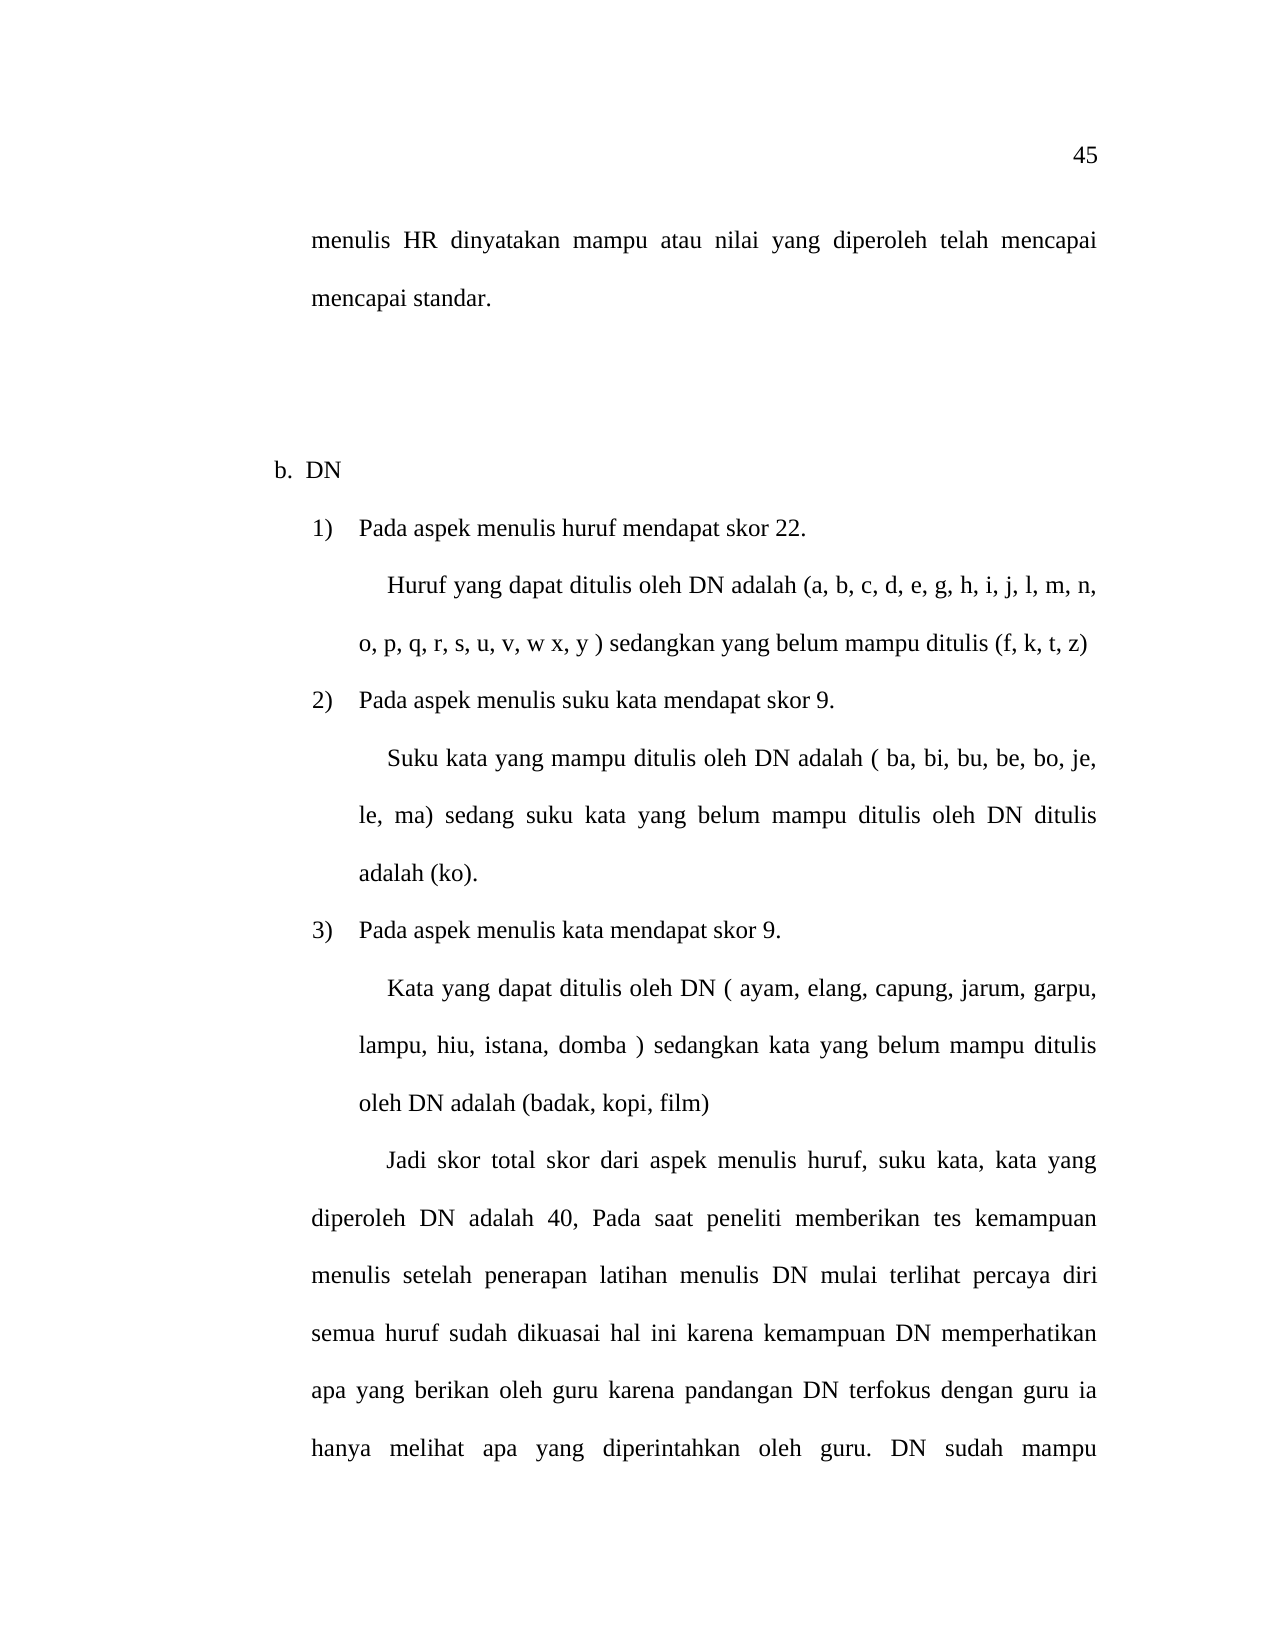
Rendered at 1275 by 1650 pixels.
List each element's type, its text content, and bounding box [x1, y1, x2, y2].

list Kata yang dapat ditulis oleh DN ( ayam, elang, capung, jarum, garpu, lampu, hiu, istana, domba ) sedangkan kata yang belum mampu ditulis oleh DN adalah (badak, kopi, film) [359, 973, 1098, 1117]
list Pada aspek menulis kata mendapat skor 9. [312, 915, 1098, 944]
list Suku kata yang mampu ditulis oleh DN adalah ( ba, bi, bu, be, bo, je, le, ma) sedang suku kata yang belum mampu ditulis oleh DN ditulis adalah (ko). [359, 743, 1098, 887]
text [311, 1145, 1098, 1462]
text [311, 225, 1098, 312]
text b. DN [274, 455, 1098, 484]
list Pada aspek menulis suku kata mendapat skor 9. [312, 685, 1098, 714]
list Huruf yang dapat ditulis oleh DN adalah (a, b, c, d, e, g, h, i, j, l, m, n, o, p, q, r, s, u, v, w x, y ) sedangkan yang belum mampu ditulis (f, k, t, z) [359, 570, 1098, 657]
list Pada aspek menulis huruf mendapat skor 22. [312, 513, 1098, 542]
